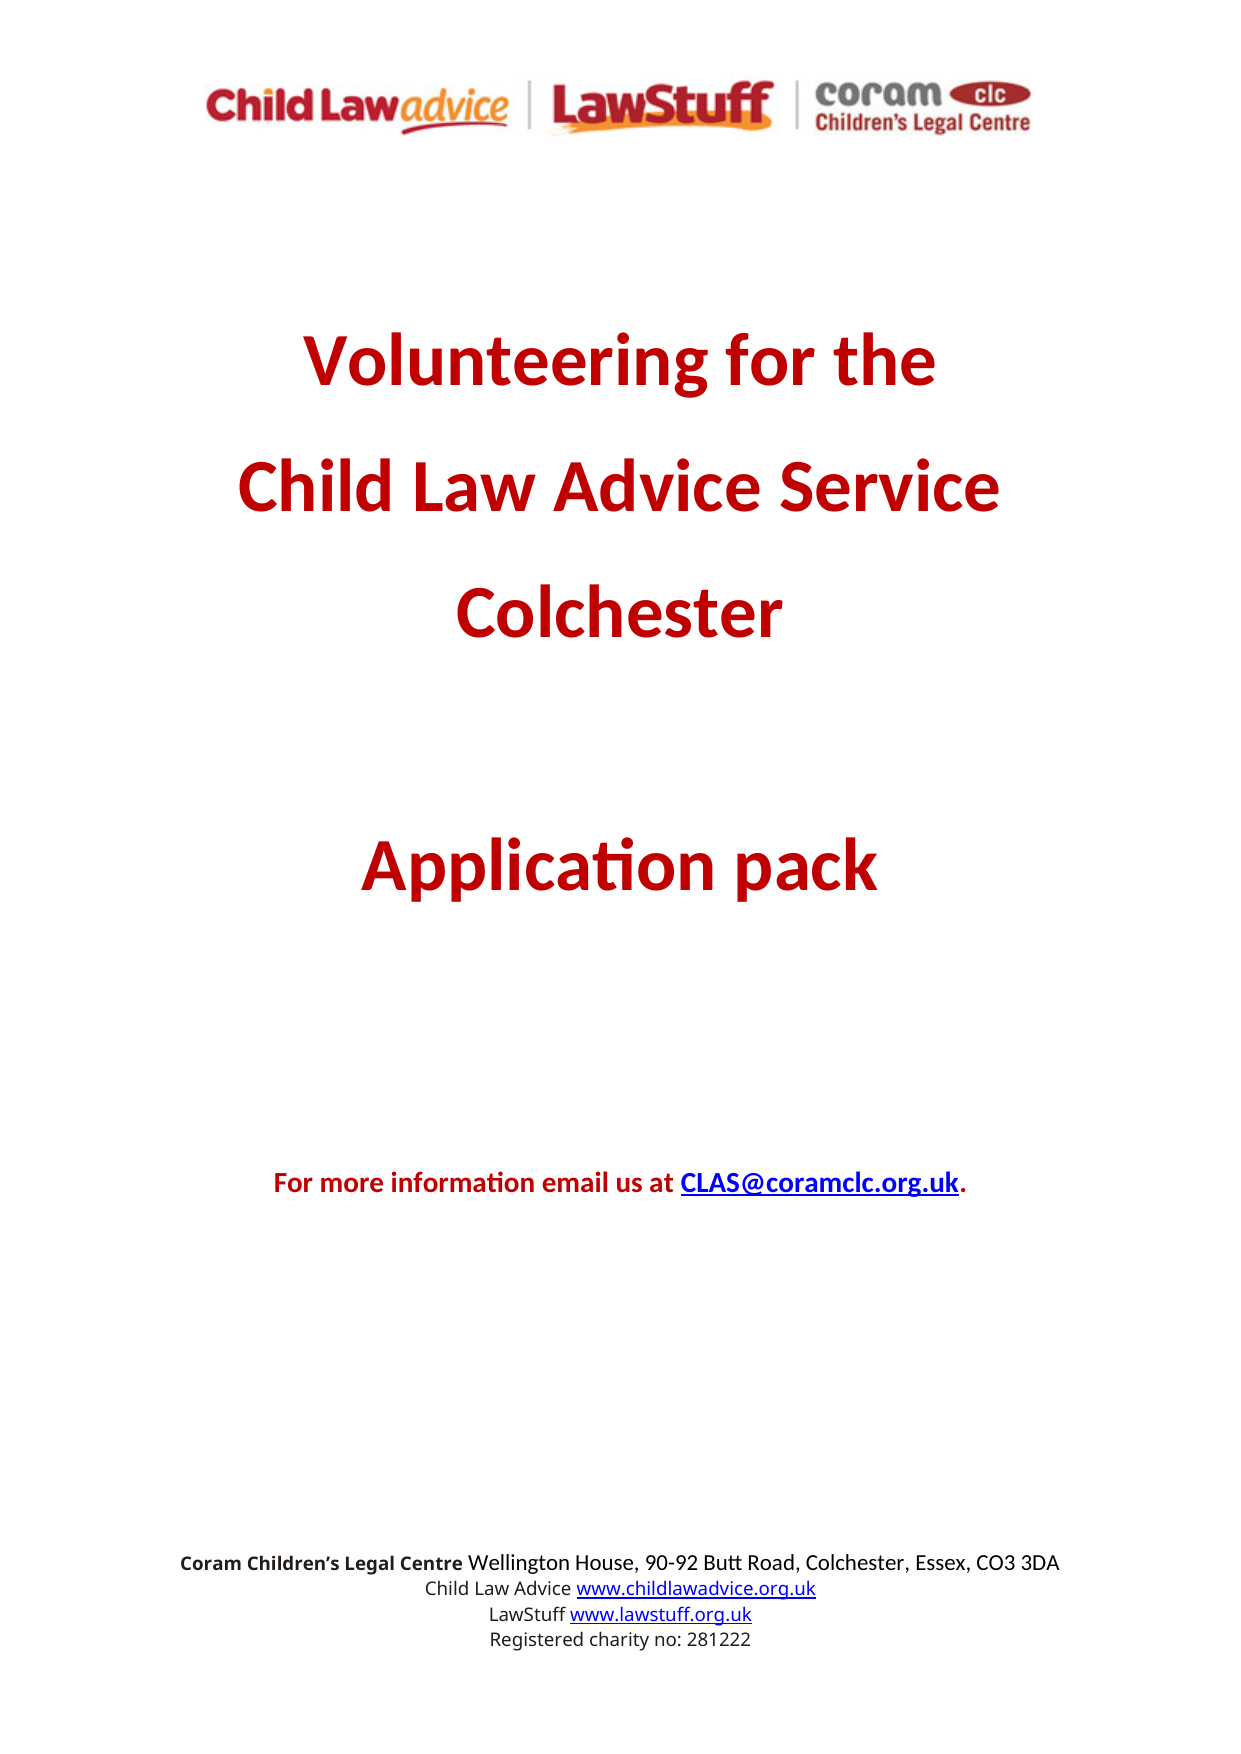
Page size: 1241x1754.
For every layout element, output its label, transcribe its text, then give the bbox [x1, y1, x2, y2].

text Colchester [75, 565, 1165, 657]
text Application pack [75, 817, 1165, 909]
text Child Law Advice Service [75, 439, 1165, 531]
text Volunteering for the [75, 313, 1165, 404]
picture [204, 73, 1037, 142]
text For more information email us at CLAS@coramclc.org.uk. [75, 1164, 1165, 1200]
